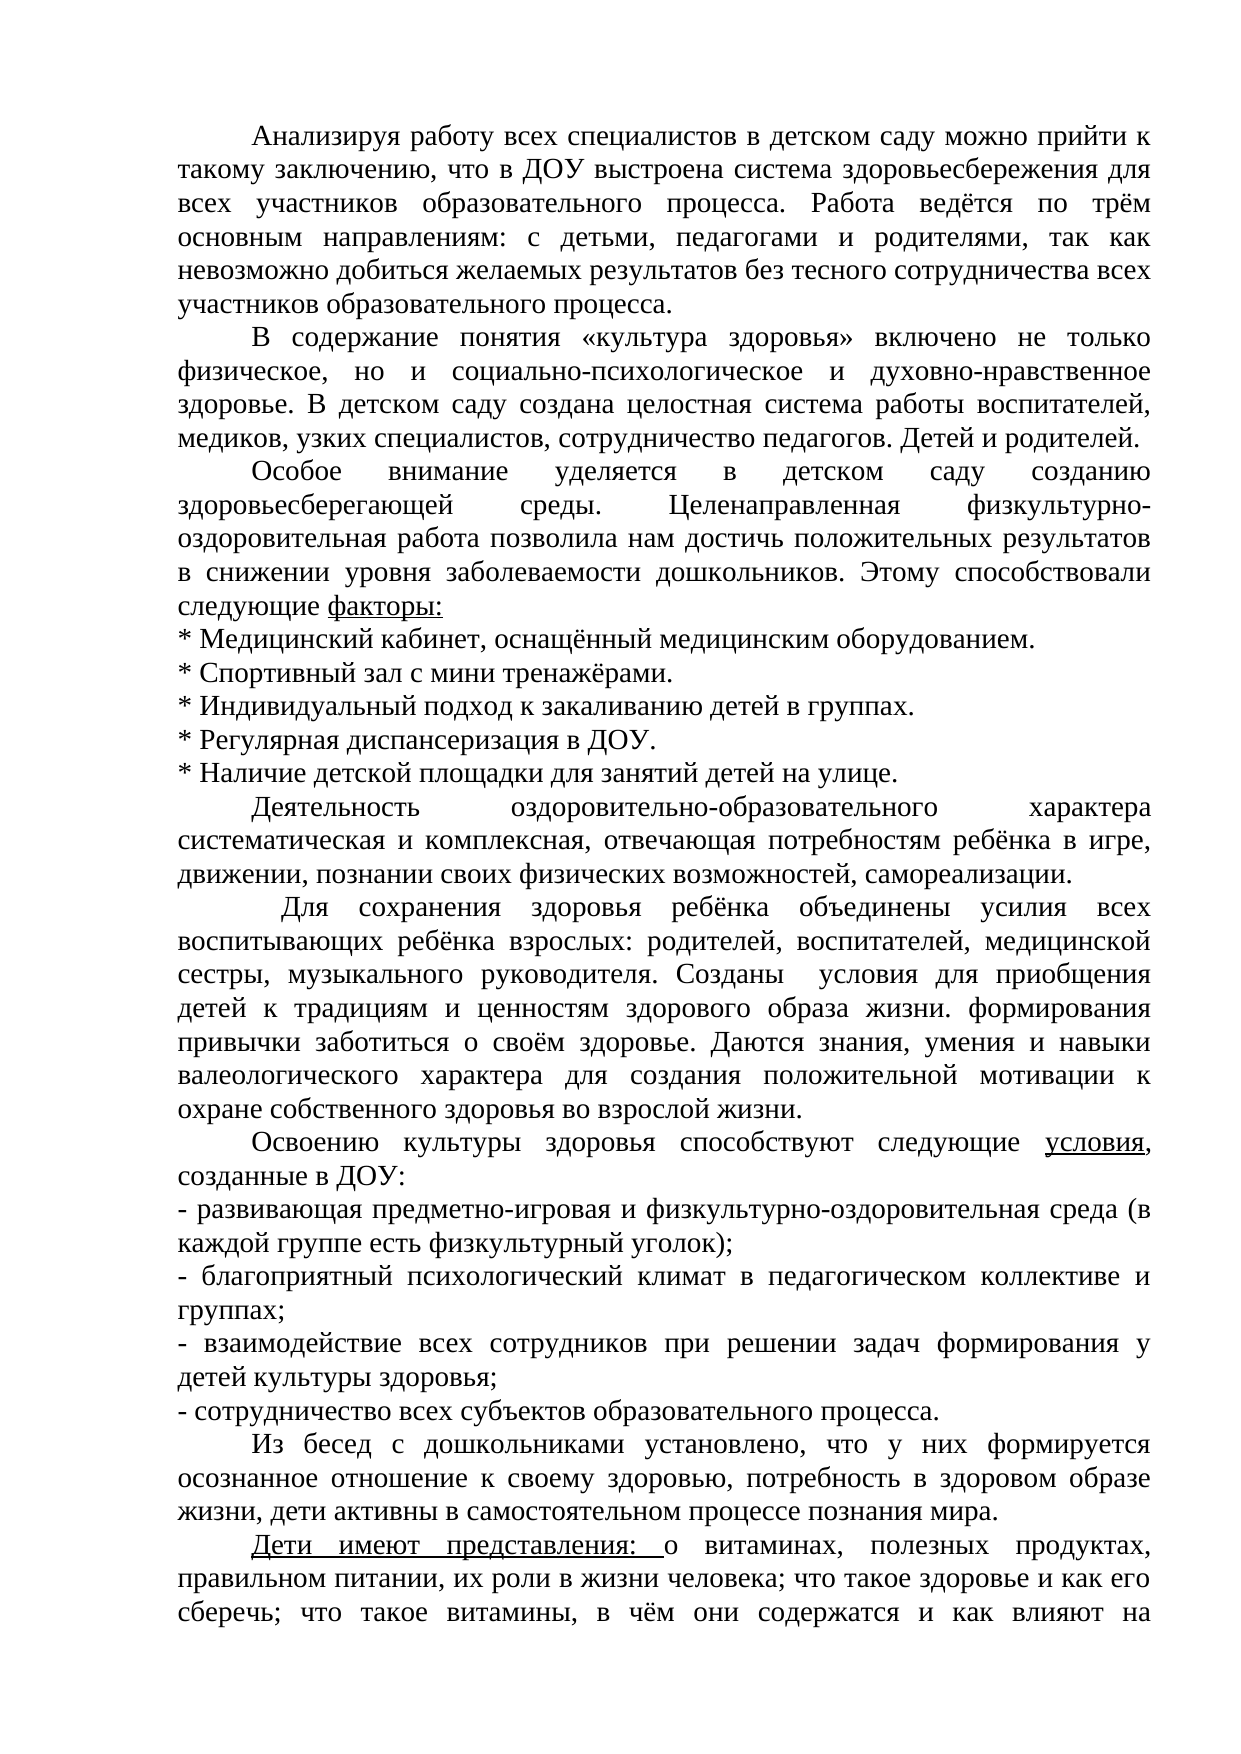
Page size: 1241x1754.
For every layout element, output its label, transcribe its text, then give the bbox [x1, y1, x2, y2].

text * Спортивный зал с мини тренажёрами. [177, 655, 1152, 688]
text Для сохранения здоровья ребёнка объединены усилия всех воспитывающих ребёнка взрослых: родителей, воспитателей, медицинской сестры, музыкального руководителя. Созданы условия для приобщения детей к традициям и ценностям здорового образа жизни. формирования привычки заботиться о своём здоровье. Даются знания, умения и навыки валеологического характера для создания положительной мотивации к охране собственного здоровья во взрослой жизни. [177, 889, 1152, 1124]
text - благоприятный психологический климат в педагогическом коллективе и группах; [177, 1258, 1152, 1326]
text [177, 1527, 1152, 1627]
text Из бесед с дошкольниками установлено, что у них формируется осознанное отношение к своему здоровью, потребность в здоровом образе жизни, дети активны в самостоятельном процессе познания мира. [177, 1426, 1152, 1527]
text - взаимодействие всех сотрудников при решении задач формирования у детей культуры здоровья; [177, 1326, 1152, 1393]
text Особое внимание уделяется в детском саду созданию здоровьесберегающей среды. Целенаправленная физкультурно-оздоровительная работа позволила нам достичь положительных результатов в снижении уровня заболеваемости дошкольников. Этому способствовали следующие факторы: [177, 453, 1152, 621]
text В содержание понятия «культура здоровья» включено не только физическое, но и социально-психологическое и духовно-нравственное здоровье. В детском саду создана целостная система работы воспитателей, медиков, узких специалистов, сотрудничество педагогов. Детей и родителей. [177, 319, 1152, 453]
text Освоению культуры здоровья способствуют следующие условия, созданные в ДОУ: [177, 1124, 1152, 1191]
text - развивающая предметно-игровая и физкультурно-оздоровительная среда (в каждой группе есть физкультурный уголок); [177, 1191, 1152, 1258]
text * Медицинский кабинет, оснащённый медицинским оборудованием. [177, 621, 1152, 655]
text Анализируя работу всех специалистов в детском саду можно прийти к такому заключению, что в ДОУ выстроена система здоровьесбережения для всех участников образовательного процесса. Работа ведётся по трём основным направлениям: с детьми, педагогами и родителями, так как невозможно добиться желаемых результатов без тесного сотрудничества всех участников образовательного процесса. [177, 118, 1152, 319]
text Деятельность оздоровительно-образовательного характера систематическая и комплексная, отвечающая потребностям ребёнка в игре, движении, познании своих физических возможностей, самореализации. [177, 789, 1152, 889]
text * Регулярная диспансеризация в ДОУ. [177, 722, 1152, 755]
text * Наличие детской площадки для занятий детей на улице. [177, 755, 1152, 789]
text - сотрудничество всех субъектов образовательного процесса. [177, 1393, 1152, 1426]
text * Индивидуальный подход к закаливанию детей в группах. [177, 688, 1152, 722]
